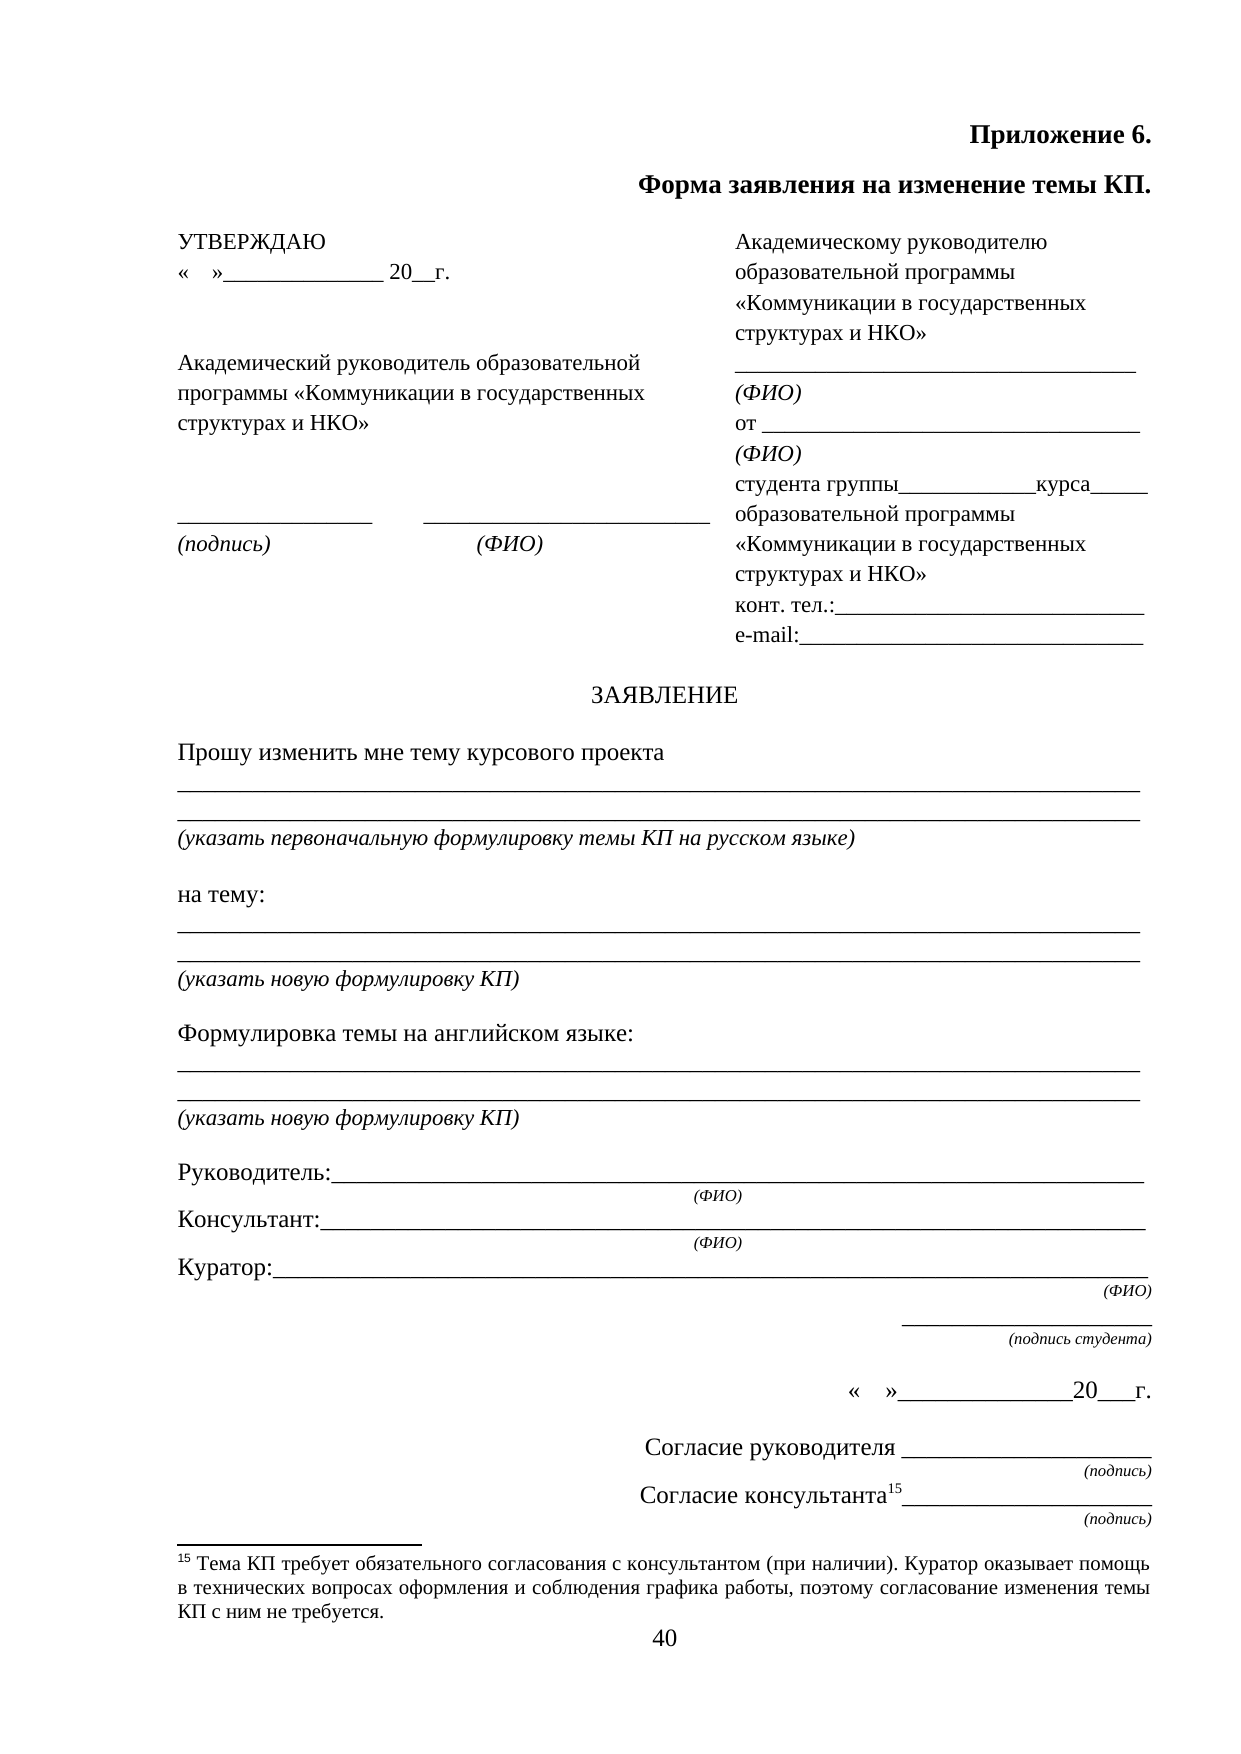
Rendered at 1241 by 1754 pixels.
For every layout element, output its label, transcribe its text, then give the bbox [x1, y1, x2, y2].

table_header Академическому руководителю образовательной программы «Коммуникации в государственных структурах и НКО» ___________________________________ (ФИО) от _________________________________ (ФИО) студента группы____________курса_____ образовательной программы «Коммуникации в государственных структурах и НКО» конт. тел.:___________________________ e-mail:______________________________ [724, 228, 1163, 651]
list Согласие консультанта____________________ [177, 1480, 1152, 1509]
list Консультант:__________________________________________________________________ [177, 1204, 1152, 1233]
list __________________________________________________________________________________________________________________________________________________________ [177, 1046, 1152, 1104]
list __________________________________________________________________________________________________________________________________________________________ [177, 907, 1152, 965]
list (ФИО) [177, 1185, 1152, 1204]
list ____________________ [177, 1300, 1152, 1329]
list на тему: [177, 879, 1152, 907]
list (ФИО) [177, 1233, 1152, 1252]
table_header УТВЕРЖДАЮ « »______________ 20__г. Академический руководитель образовательной программы «Коммуникации в государственных структурах и НКО» _________________ _________________________ (подпись) (ФИО) [166, 228, 723, 651]
list Формулировка темы на английском языке: [177, 1018, 1152, 1046]
list (подпись) [177, 1461, 1152, 1480]
list Форма заявления на изменение темы КП. [177, 168, 1152, 199]
text Приложение 6. [177, 118, 1152, 149]
list (указать новую формулировку КП) [177, 965, 1152, 991]
list Согласие руководителя ____________________ [177, 1432, 1152, 1461]
list « »______________20___г. [177, 1375, 1152, 1403]
list Руководитель:_________________________________________________________________ [177, 1157, 1152, 1185]
list Прошу изменить мне тему курсового проекта [177, 737, 1152, 766]
list (подпись) [177, 1509, 1152, 1528]
list __________________________________________________________________________________________________________________________________________________________ (указать первоначальную формулировку темы КП на русском языке) [177, 766, 1152, 850]
list (указать новую формулировку КП) [177, 1104, 1152, 1130]
list ЗАЯВЛЕНИЕ [177, 680, 1152, 709]
list (подпись студента) [177, 1329, 1152, 1348]
list (ФИО) [177, 1281, 1152, 1300]
list Куратор:______________________________________________________________________ [177, 1252, 1152, 1281]
